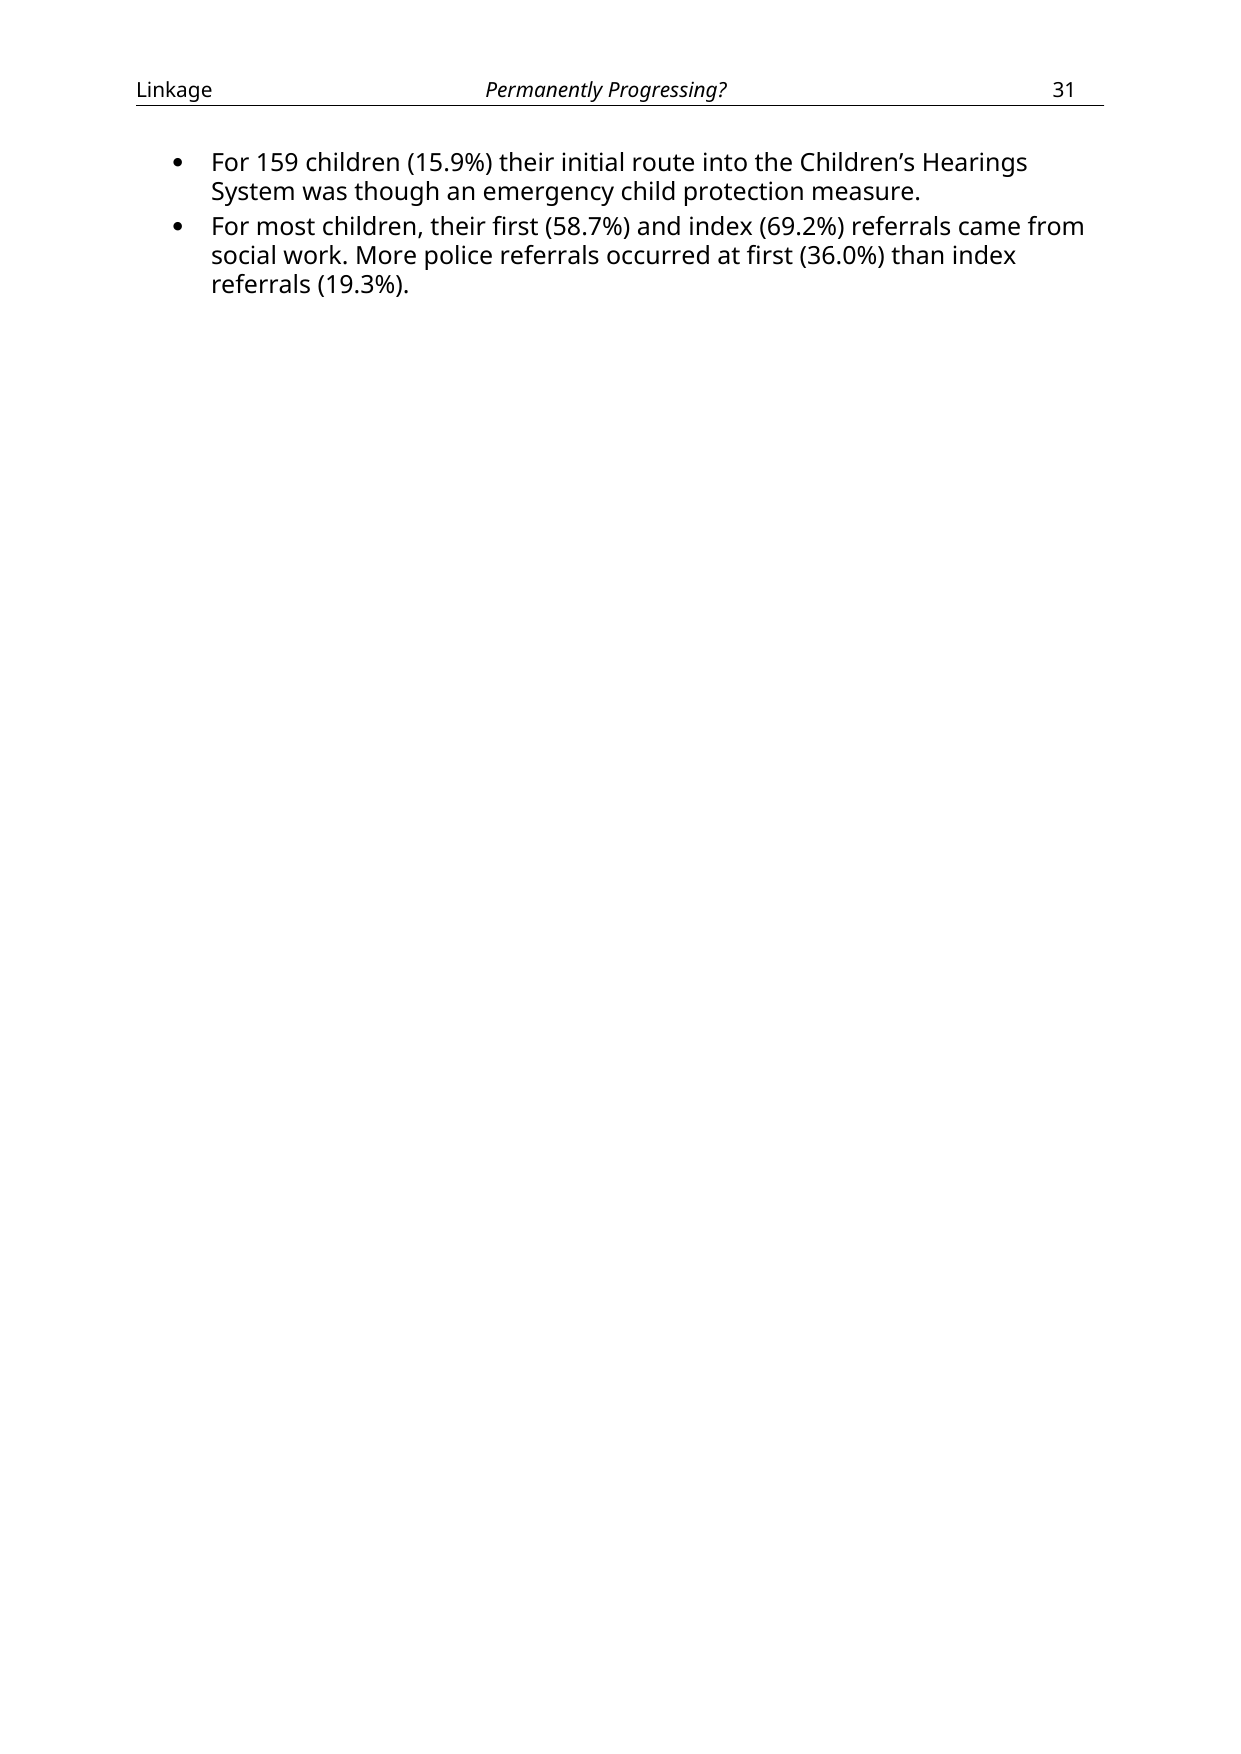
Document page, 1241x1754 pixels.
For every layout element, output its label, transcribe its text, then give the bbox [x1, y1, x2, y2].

text For most children, their first (58.7%) and index (69.2%) referrals came from social work. More police referrals occurred at first (36.0%) than index referrals (19.3%). [173, 212, 1104, 300]
text For 159 children (15.9%) their initial route into the Children’s Hearings System was though an emergency child protection measure. [173, 148, 1104, 206]
